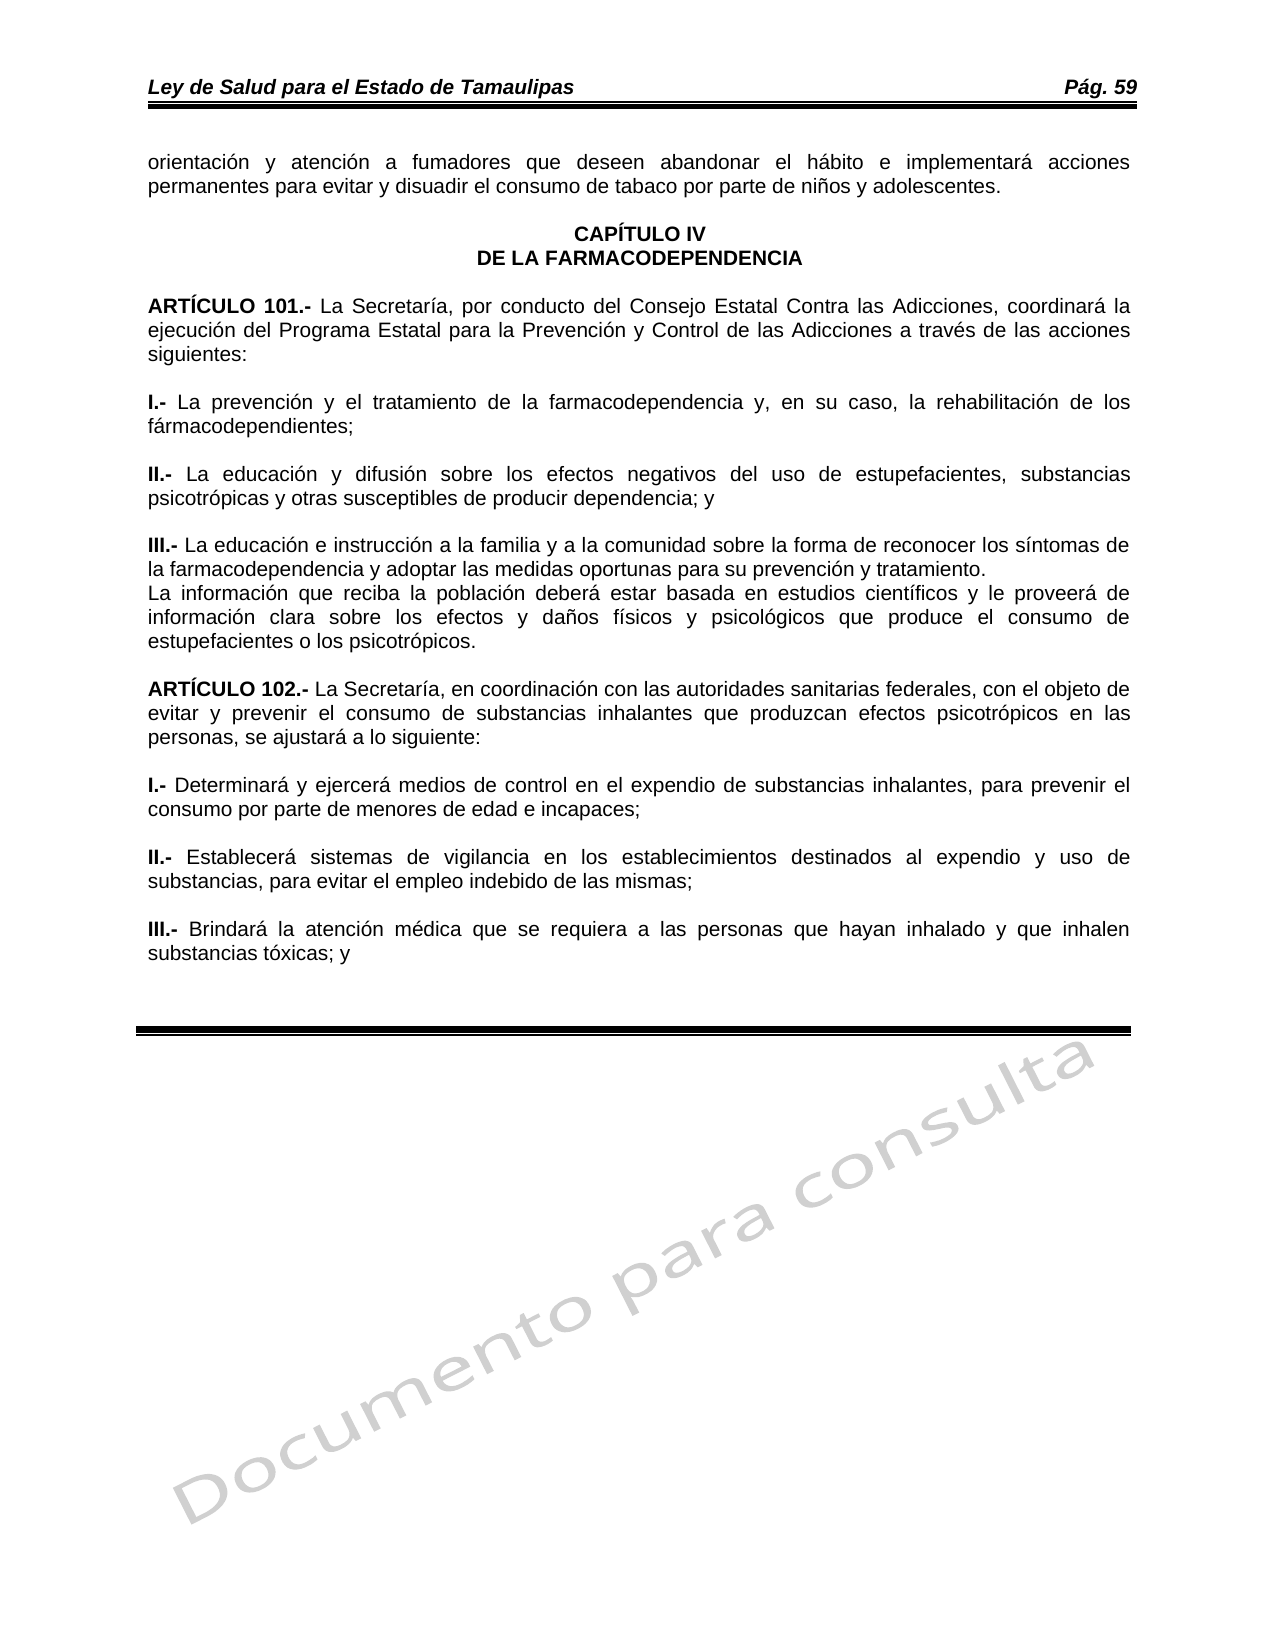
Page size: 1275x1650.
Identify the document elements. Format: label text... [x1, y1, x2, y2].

text II.- La educación y difusión sobre los efectos negativos del uso de estupefacientes, substancias psicotrópicas y otras susceptibles de producir dependencia; y [148, 461, 1132, 509]
text III.- Brindará la atención médica que se requiera a las personas que hayan inhalado y que inhalen substancias tóxicas; y [148, 917, 1132, 964]
text CAPÍTULO IV [148, 222, 1132, 246]
text III.- La educación e instrucción a la familia y a la comunidad sobre la forma de reconocer los síntomas de la farmacodependencia y adoptar las medidas oportunas para su prevención y tratamiento. [148, 533, 1132, 581]
text La información que reciba la población deberá estar basada en estudios científicos y le proveerá de información clara sobre los efectos y daños físicos y psicológicos que produce el consumo de estupefacientes o los psicotrópicos. [148, 581, 1132, 653]
text ARTÍCULO 101.- La Secretaría, por conducto del Consejo Estatal Contra las Adicciones, coordinará la ejecución del Programa Estatal para la Prevención y Control de las Adicciones a través de las acciones siguientes: [148, 294, 1132, 366]
text ARTÍCULO 100.- La Secretaría coordinará con las instancias federales y estatales correspondientes, las acciones que se desarrollen contra el tabaquismo. Asimismo, promoverá y establecerá servicios de orientación y atención a fumadores que deseen abandonar el hábito e implementará acciones permanentes para evitar y disuadir el consumo de tabaco por parte de niños y adolescentes. [148, 150, 1132, 198]
text II.- Establecerá sistemas de vigilancia en los establecimientos destinados al expendio y uso de substancias, para evitar el empleo indebido de las mismas; [148, 845, 1132, 893]
text I.- Determinará y ejercerá medios de control en el expendio de substancias inhalantes, para prevenir el consumo por parte de menores de edad e incapaces; [148, 773, 1132, 821]
text I.- La prevención y el tratamiento de la farmacodependencia y, en su caso, la rehabilitación de los fármacodependientes; [148, 389, 1132, 437]
text ARTÍCULO 102.- La Secretaría, en coordinación con las autoridades sanitarias federales, con el objeto de evitar y prevenir el consumo de substancias inhalantes que produzcan efectos psicotrópicos en las personas, se ajustará a lo siguiente: [148, 677, 1132, 749]
text DE LA FARMACODEPENDENCIA [148, 246, 1132, 270]
